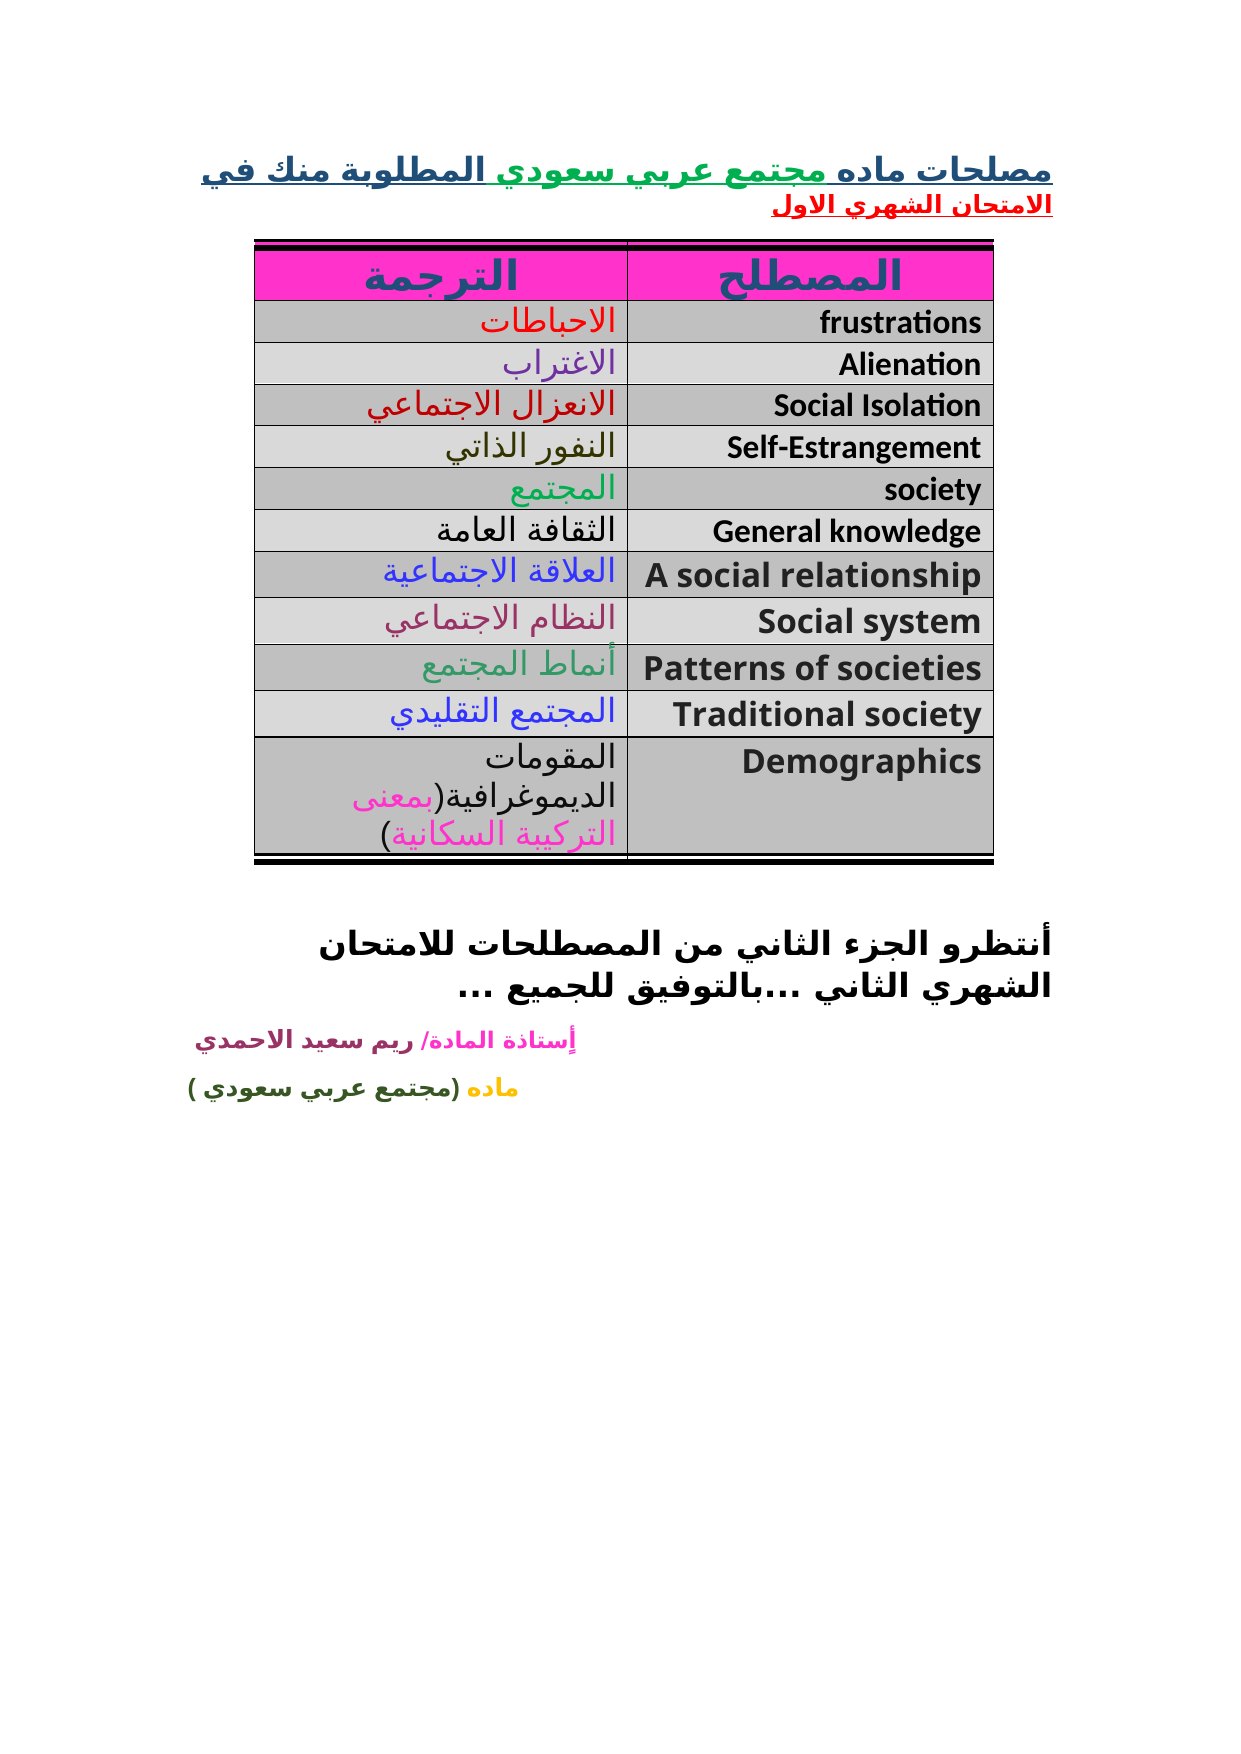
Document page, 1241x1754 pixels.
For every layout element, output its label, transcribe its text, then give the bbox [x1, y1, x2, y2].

table_cell Social Isolation [628, 385, 993, 425]
table_cell Alienation [628, 343, 993, 383]
table_cell الاغتراب [255, 343, 627, 383]
table_cell المجتمع التقليدي [255, 691, 627, 736]
table_header المصطلح [628, 251, 993, 300]
table_cell A social relationship [628, 552, 993, 597]
table_cell society [628, 468, 993, 509]
table_cell الثقافة العامة [255, 510, 627, 551]
table_cell أنماط المجتمع [255, 645, 627, 690]
table_cell العلاقة الاجتماعية [255, 552, 627, 597]
table_cell Traditional society [628, 691, 993, 736]
table_cell Patterns of societies [628, 645, 993, 690]
table_cell النفور الذاتي [255, 426, 627, 467]
table_cell الانعزال الاجتماعي [255, 385, 627, 425]
table_cell المقومات الديموغرافية(بمعنى التركيبة السكانية) [255, 738, 627, 853]
table_cell النظام الاجتماعي [255, 598, 627, 643]
text ماده (مجتمع عربي سعودي ) [187, 1073, 1053, 1102]
table_cell المجتمع [255, 468, 627, 509]
text أنتظرو الجزء الثاني من المصطلحات للامتحان الشهري الثاني ...بالتوفيق للجميع ... [187, 925, 1053, 1005]
table_cell Self-Estrangement [628, 426, 993, 467]
text مصلحات ماده مجتمع عربي سعودي المطلوبة منك في الامتحان الشهري الاول [187, 150, 1053, 220]
table_cell frustrations [628, 301, 993, 342]
text أٍستاذة المادة/ ريم سعيد الاحمدي [187, 1025, 1053, 1054]
table_cell Social system [628, 598, 993, 643]
table_cell General knowledge [628, 510, 993, 551]
table_cell الاحباطات [255, 301, 627, 342]
table_cell Demographics [628, 738, 993, 853]
table_header الترجمة [255, 251, 627, 300]
